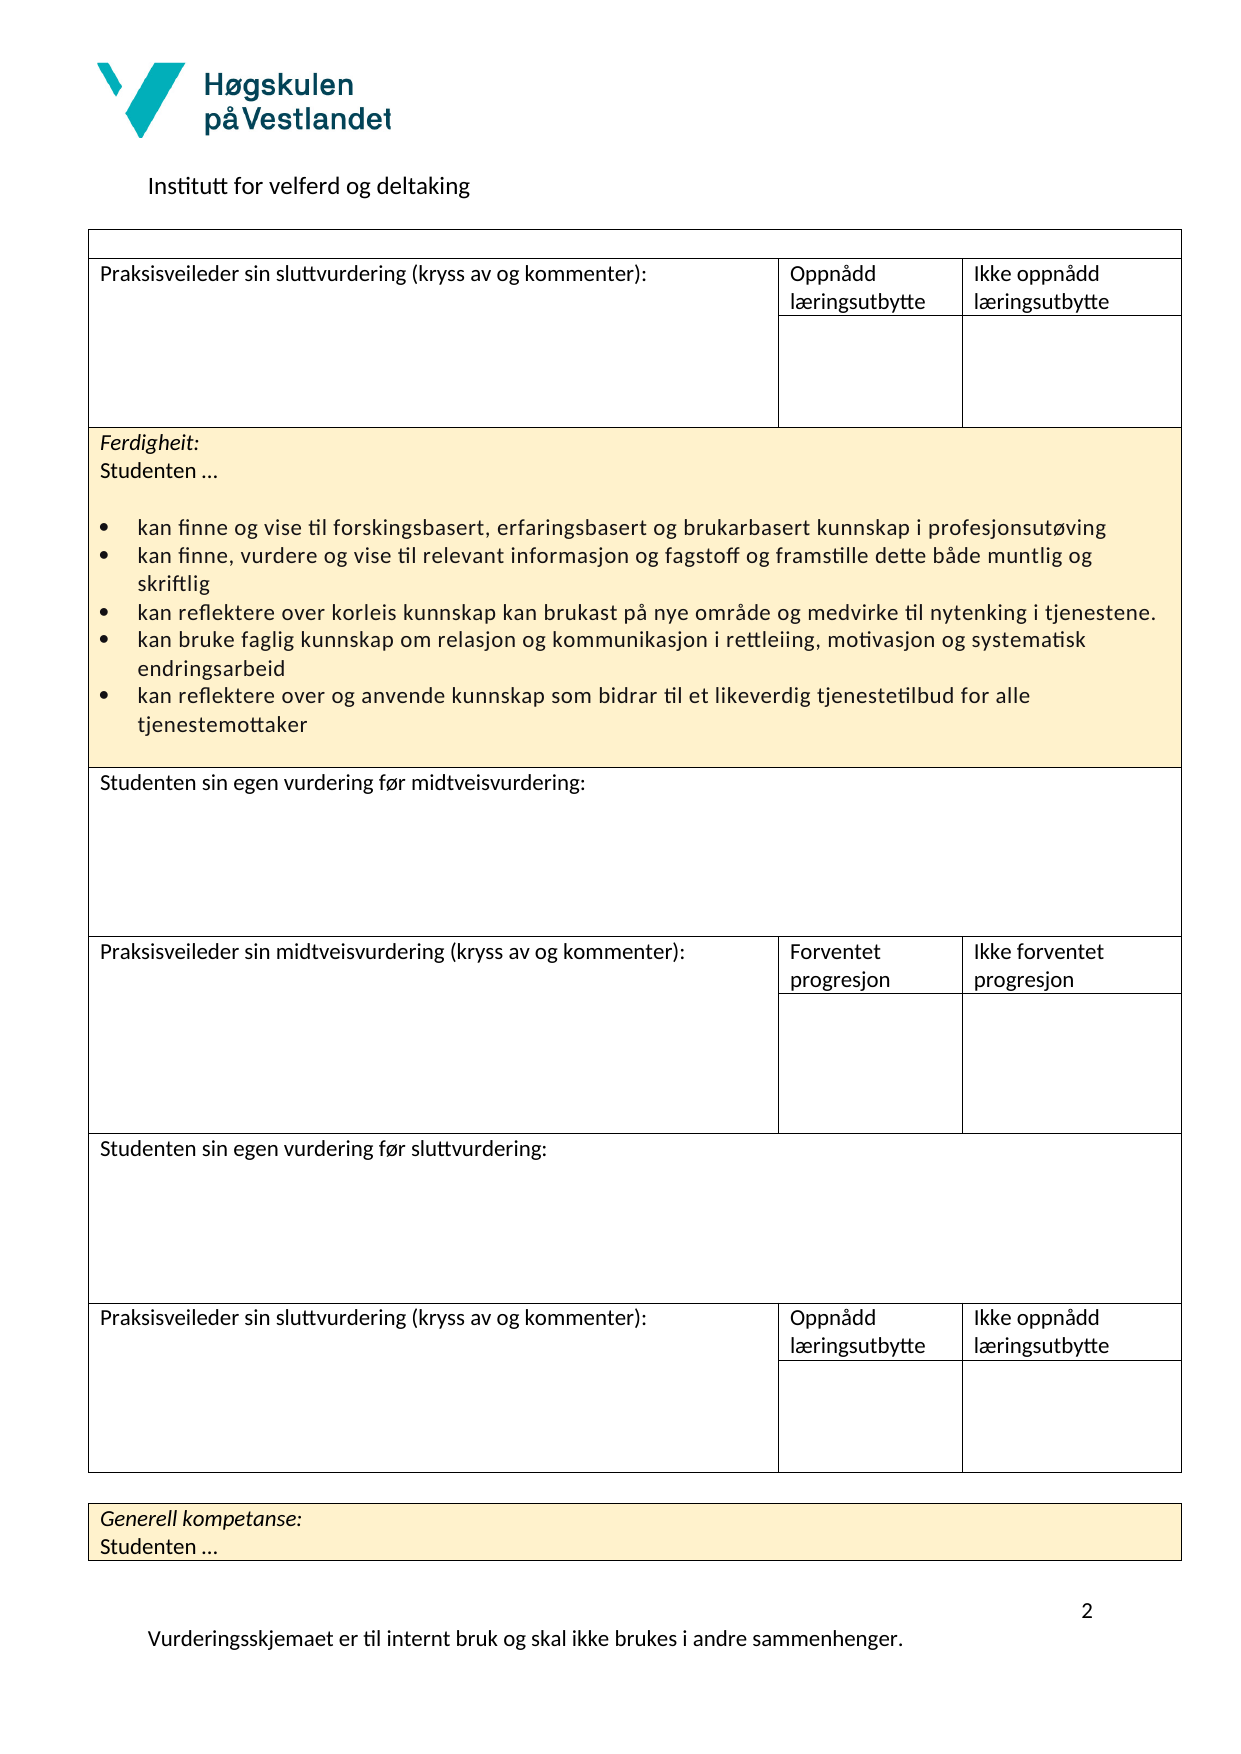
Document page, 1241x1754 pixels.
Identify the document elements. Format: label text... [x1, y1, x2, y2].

table_cell Oppnådd læringsutbytte [779, 259, 962, 315]
table_cell Ikke oppnådd læringsutbytte [963, 1304, 1181, 1359]
table_cell Studenten sin egen vurdering før midtveisvurdering: [89, 768, 1181, 936]
table_cell [963, 994, 1181, 1133]
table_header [89, 1504, 1181, 1560]
table_cell [779, 994, 962, 1133]
table_cell Forventet progresjon [779, 937, 962, 993]
table_cell Ikke forventet progresjon [963, 937, 1181, 993]
table_cell [779, 316, 962, 427]
table_cell [963, 316, 1181, 427]
table_cell Oppnådd læringsutbytte [779, 1304, 962, 1359]
table_cell Praksisveileder sin midtveisvurdering (kryss av og kommenter): [89, 937, 778, 1133]
table_cell [963, 1361, 1181, 1472]
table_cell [89, 230, 1181, 258]
table_cell Studenten sin egen vurdering før sluttvurdering: [89, 1134, 1181, 1302]
picture [96, 62, 391, 138]
table_cell Ikke oppnådd læringsutbytte [963, 259, 1181, 315]
table_cell Praksisveileder sin sluttvurdering (kryss av og kommenter): [89, 259, 778, 427]
table_cell [779, 1361, 962, 1472]
table_cell Praksisveileder sin sluttvurdering (kryss av og kommenter): [89, 1304, 778, 1472]
table_cell Ferdigheit: Studenten … kan finne og vise til forskingsbasert, erfaringsbasert og brukarbasert kunnskap i profesjonsutøving kan finne, vurdere og vise til relevant informasjon og fagstoff og framstille dette både muntlig og skriftlig kan reflektere over korleis kunnskap kan brukast på nye område og medvirke til nytenking i tjenestene. kan bruke faglig kunnskap om relasjon og kommunikasjon i rettleiing, motivasjon og systematisk endringsarbeid kan reflektere over og anvende kunnskap som bidrar til et likeverdig tjenestetilbud for alle tjenestemottaker [89, 428, 1181, 767]
